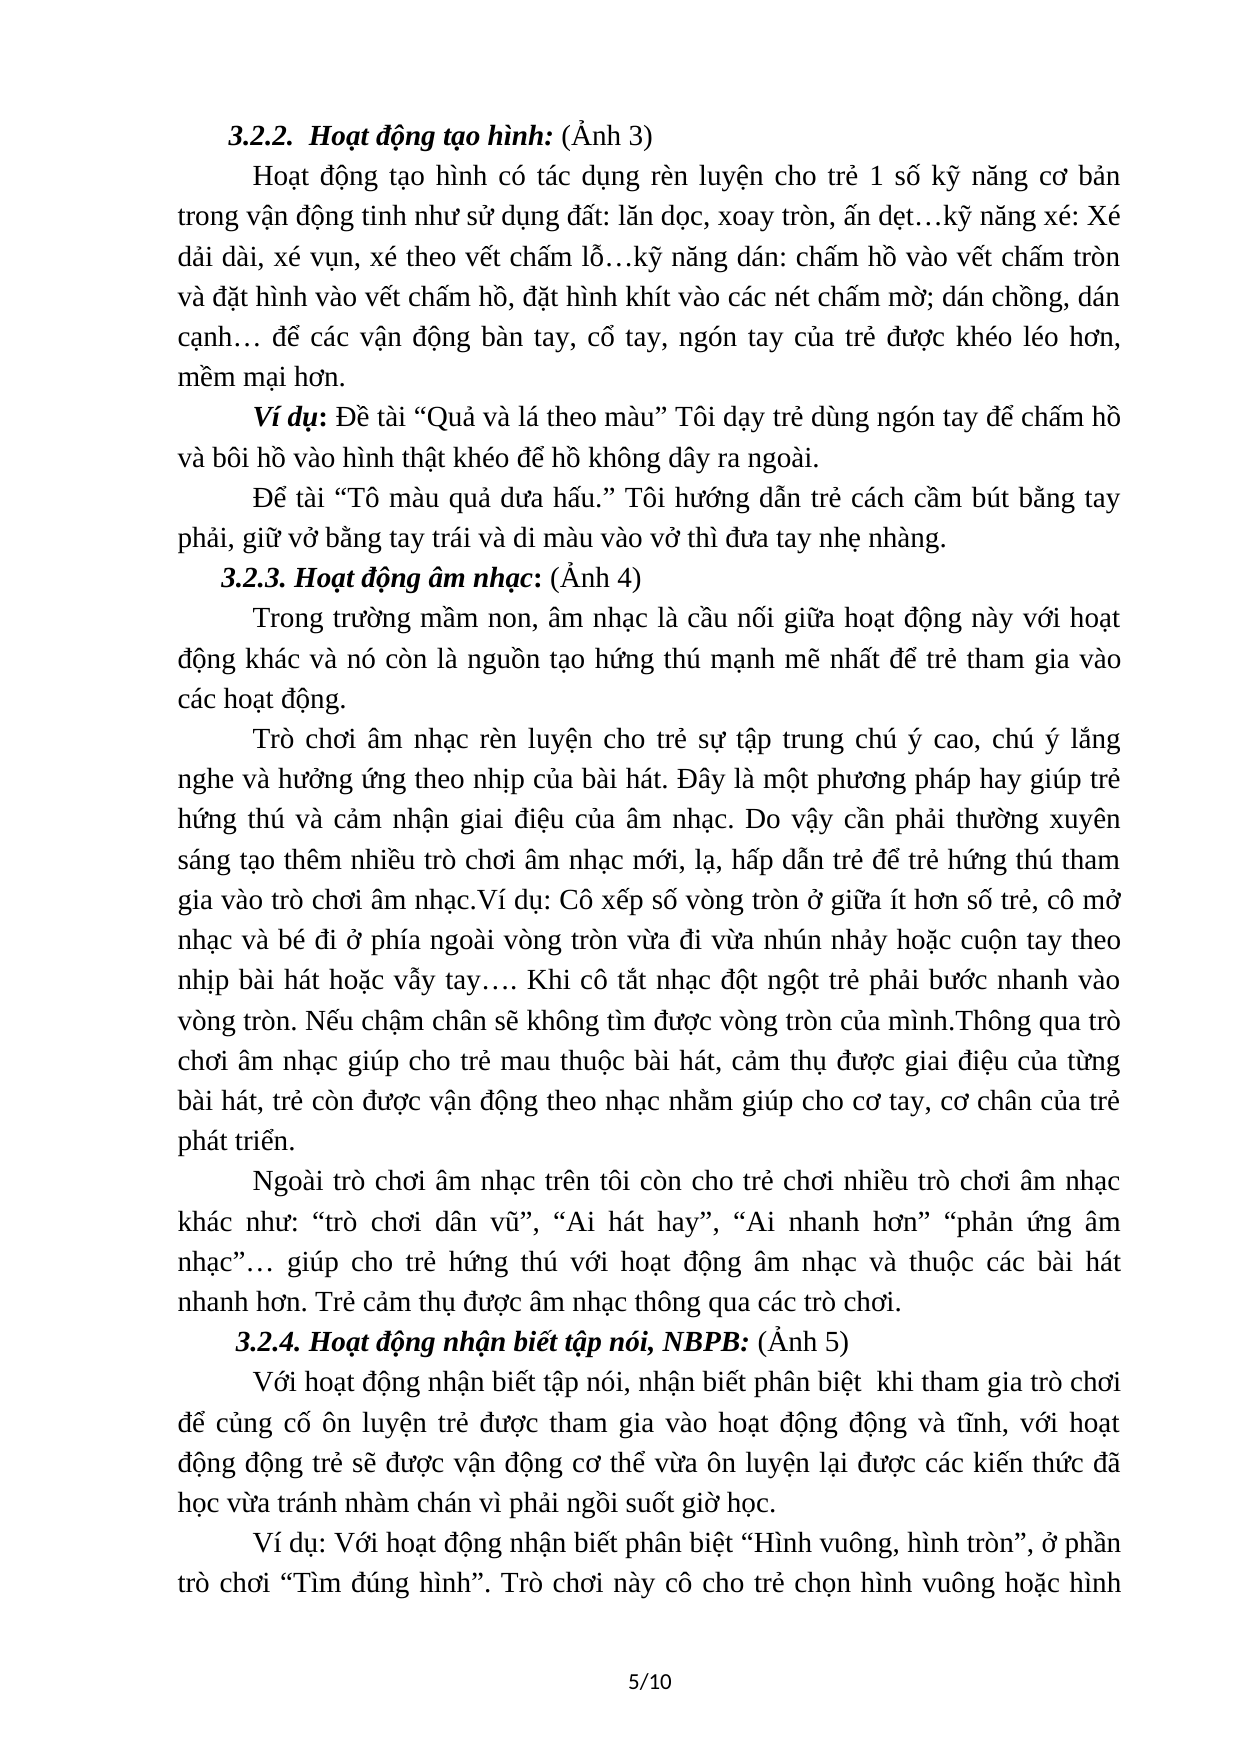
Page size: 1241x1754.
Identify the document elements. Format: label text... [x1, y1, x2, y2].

text 3.2.4. Hoạt động nhận biết tập nói, NBPB: (Ảnh 5) [177, 1324, 1122, 1358]
text 3.2.3. Hoạt động âm nhạc: (Ảnh 4) [177, 560, 1122, 594]
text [177, 1525, 1122, 1599]
text Ví dụ: Đề tài “Quả và lá theo màu” Tôi dạy trẻ dùng ngón tay để chấm hồ và bôi hồ vào hình thật khéo để hồ không dây ra ngoài. [177, 399, 1122, 473]
text Hoạt động tạo hình có tác dụng rèn luyện cho trẻ 1 số kỹ năng cơ bản trong vận động tinh như sử dụng đất: lăn dọc, xoay tròn, ấn dẹt…kỹ năng xé: Xé dải dài, xé vụn, xé theo vết chấm lỗ…kỹ năng dán: chấm hồ vào vết chấm tròn và đặt hình vào vết chấm hồ, đặt hình khít vào các nét chấm mờ; dán chồng, dán cạnh… để các vận động bàn tay, cổ tay, ngón tay của trẻ được khéo léo hơn, mềm mại hơn. [177, 158, 1122, 393]
text Trong trường mầm non, âm nhạc là cầu nối giữa hoạt động này với hoạt động khác và nó còn là nguồn tạo hứng thú mạnh mẽ nhất để trẻ tham gia vào các hoạt động. [177, 601, 1122, 714]
text Với hoạt động nhận biết tập nói, nhận biết phân biệt khi tham gia trò chơi để củng cố ôn luyện trẻ được tham gia vào hoạt động động và tĩnh, với hoạt động động trẻ sẽ được vận động cơ thể vừa ôn luyện lại được các kiến thức đã học vừa tránh nhàm chán vì phải ngồi suốt giờ học. [177, 1364, 1122, 1519]
text Trò chơi âm nhạc rèn luyện cho trẻ sự tập trung chú ý cao, chú ý lắng nghe và hưởng ứng theo nhịp của bài hát. Đây là một phương pháp hay giúp trẻ hứng thú và cảm nhận giai điệu của âm nhạc. Do vậy cần phải thường xuyên sáng tạo thêm nhiều trò chơi âm nhạc mới, lạ, hấp dẫn trẻ để trẻ hứng thú tham gia vào trò chơi âm nhạc.Ví dụ: Cô xếp số vòng tròn ở giữa ít hơn số trẻ, cô mở nhạc và bé đi ở phía ngoài vòng tròn vừa đi vừa nhún nhảy hoặc cuộn tay theo nhịp bài hát hoặc vẫy tay…. Khi cô tắt nhạc đột ngột trẻ phải bước nhanh vào vòng tròn. Nếu chậm chân sẽ không tìm được vòng tròn của mình.Thông qua trò chơi âm nhạc giúp cho trẻ mau thuộc bài hát, cảm thụ được giai điệu của từng bài hát, trẻ còn được vận động theo nhạc nhằm giúp cho cơ tay, cơ chân của trẻ phát triển. [177, 721, 1122, 1157]
text Ngoài trò chơi âm nhạc trên tôi còn cho trẻ chơi nhiều trò chơi âm nhạc khác như: “trò chơi dân vũ”, “Ai hát hay”, “Ai nhanh hơn” “phản ứng âm nhạc”… giúp cho trẻ hứng thú với hoạt động âm nhạc và thuộc các bài hát nhanh hơn. Trẻ cảm thụ được âm nhạc thông qua các trò chơi. [177, 1163, 1122, 1318]
text Để tài “Tô màu quả dưa hấu.” Tôi hướng dẫn trẻ cách cầm bút bằng tay phải, giữ vở bằng tay trái và di màu vào vở thì đưa tay nhẹ nhàng. [177, 480, 1122, 554]
text 3.2.2. Hoạt động tạo hình: (Ảnh 3) [177, 118, 1122, 152]
